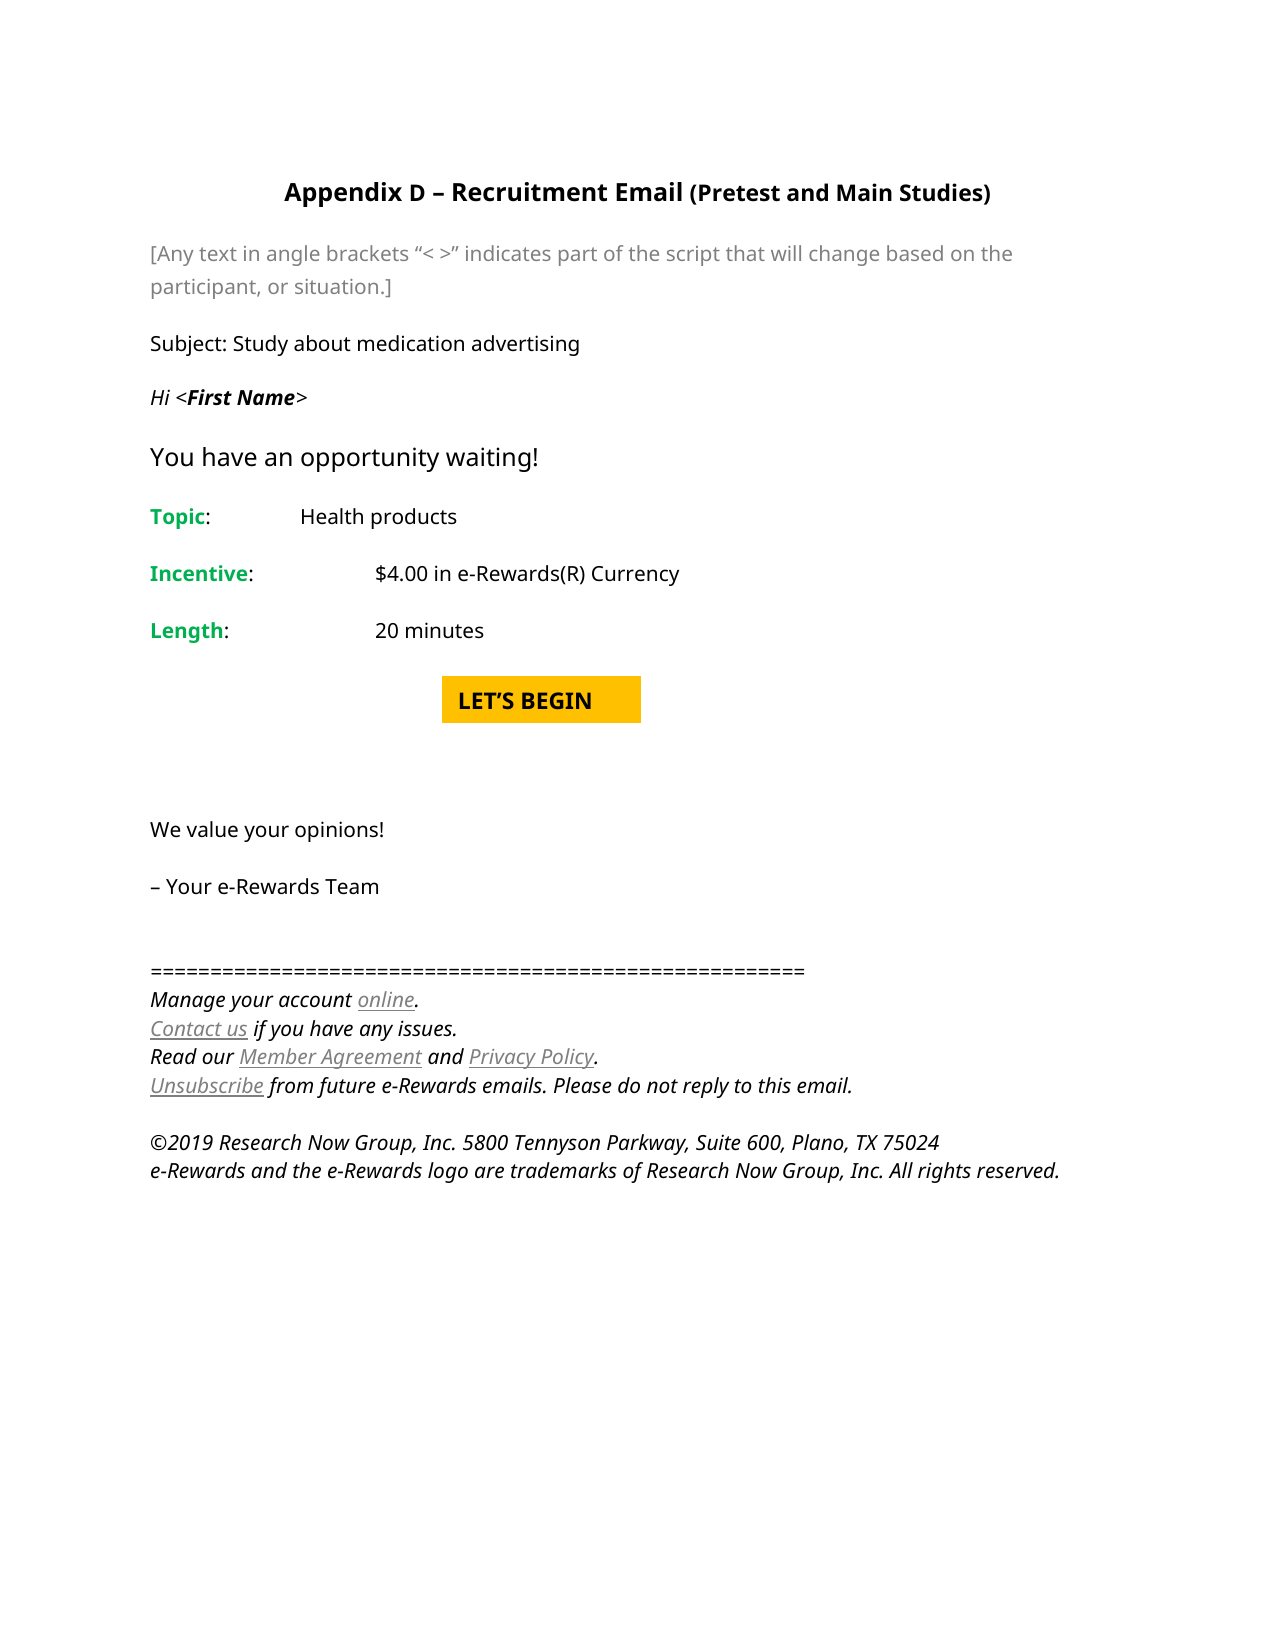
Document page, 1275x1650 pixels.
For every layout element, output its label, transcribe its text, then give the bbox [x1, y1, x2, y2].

text Hi <First Name> [150, 383, 1125, 411]
text Unsubscribe from future e-Rewards emails. Please do not reply to this email. [150, 1071, 1125, 1099]
text You have an opportunity waiting! [150, 440, 1125, 474]
text Manage your account online. [150, 986, 1125, 1014]
text ©2019 Research Now Group, Inc. 5800 Tennyson Parkway, Suite 600, Plano, TX 75024 [150, 1128, 1125, 1156]
text Subject: Study about medication advertising [150, 329, 1125, 358]
text We value your opinions! [150, 815, 1125, 843]
subtitle Appendix D – Recruitment Email (Pretest and Main Studies) [150, 175, 1125, 209]
text Contact us if you have any issues. [150, 1014, 1125, 1042]
text [Any text in angle brackets “< >” indicates part of the script that will change based on the participant, or situation.] [150, 239, 1125, 300]
text Incentive: $4.00 in e-Rewards(R) Currency [150, 559, 1125, 587]
text Topic: Health products [150, 502, 1125, 531]
text Read our Member Agreement and Privacy Policy. [150, 1042, 1125, 1071]
text ======================================================= [150, 957, 1125, 986]
text e-Rewards and the e-Rewards logo are trademarks of Research Now Group, Inc. All rights reserved. [150, 1156, 1125, 1185]
text Length: 20 minutes [150, 616, 1125, 644]
text – Your e-Rewards Team [150, 872, 1125, 900]
